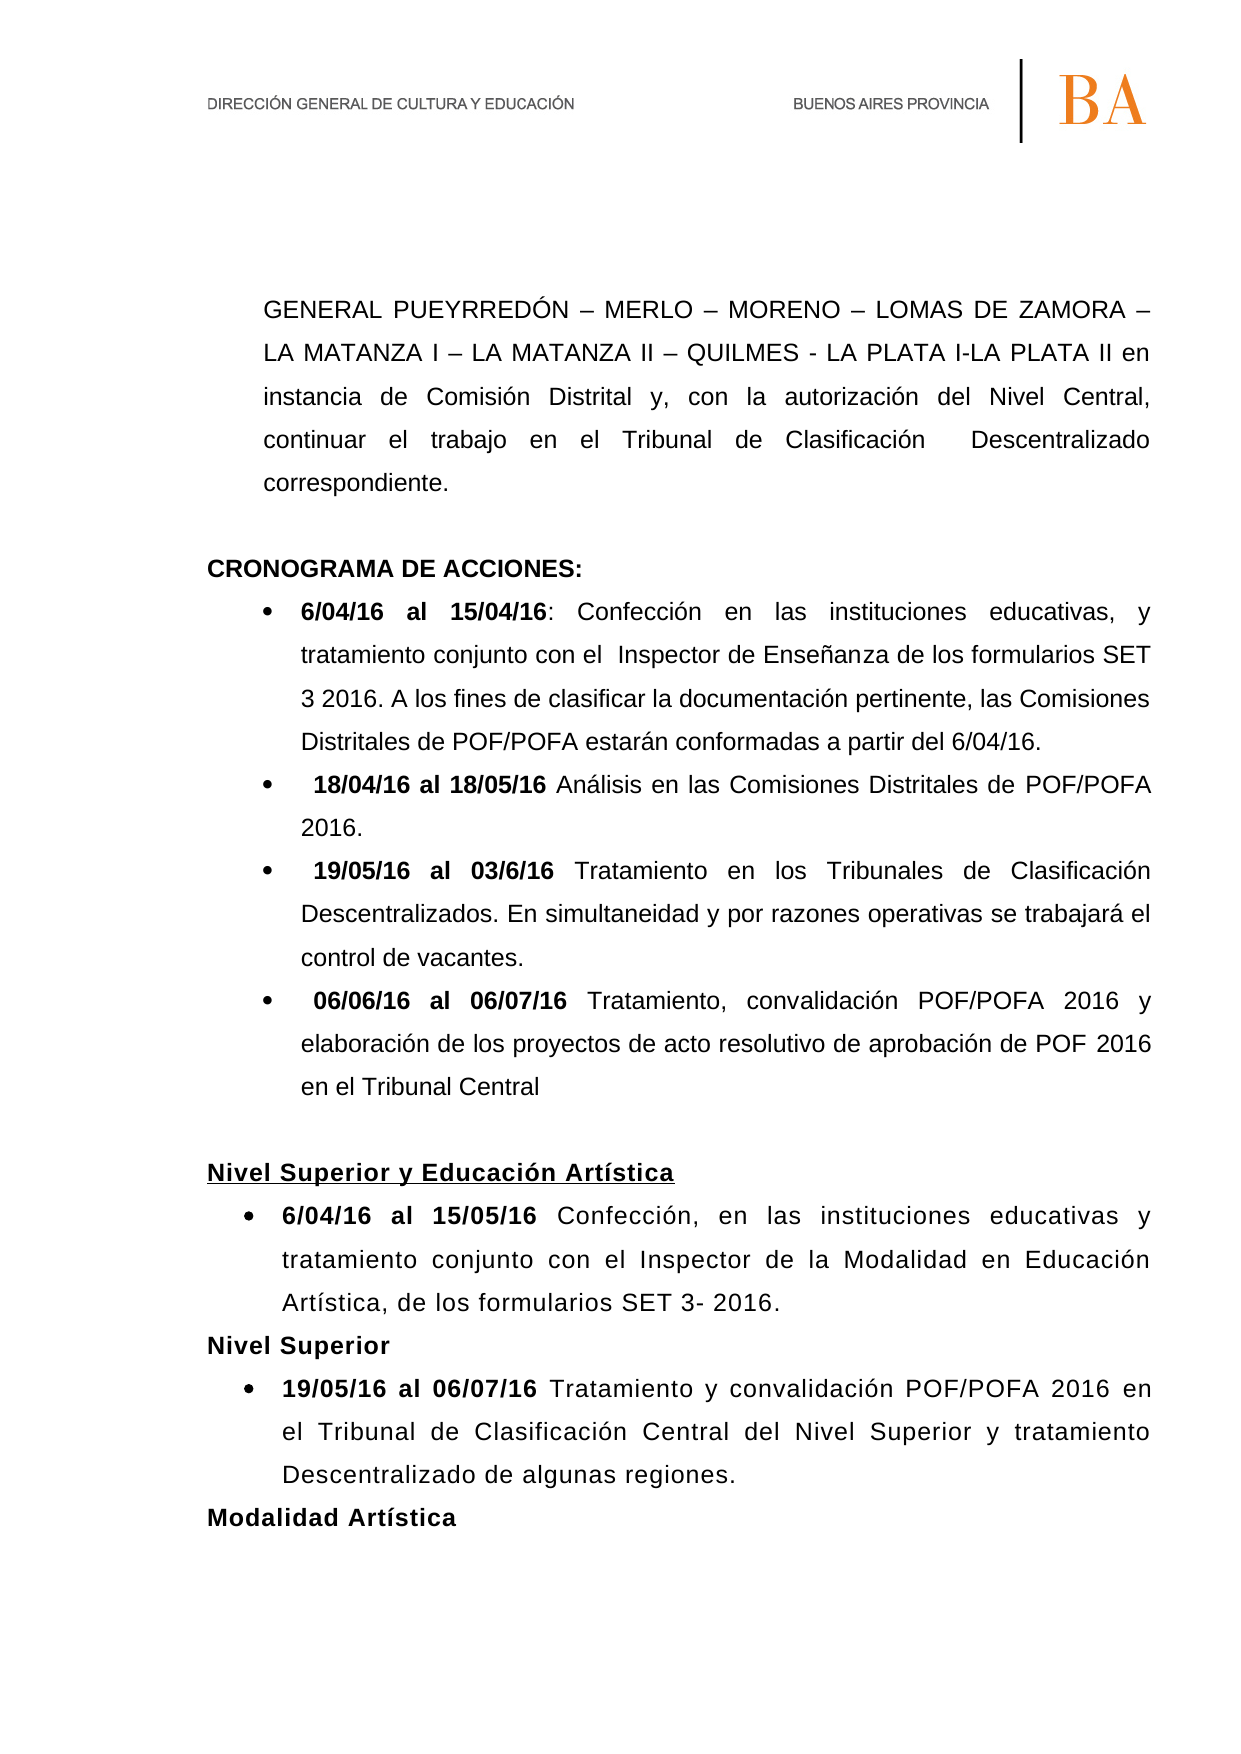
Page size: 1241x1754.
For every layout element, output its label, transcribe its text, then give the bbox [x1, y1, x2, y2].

list 19/05/16 al 06/07/16 Tratamiento y convalidación POF/POFA 2016 en el Tribunal de Clasificación Central del Nivel Superior y tratamiento Descentralizado de algunas regiones. [244, 1374, 1152, 1489]
list 18/04/16 al 18/05/16 Análisis en las Comisiones Distritales de POF/POFA 2016. [263, 770, 1152, 842]
text Modalidad Artística [207, 1503, 1152, 1532]
list 06/06/16 al 06/07/16 Tratamiento, convalidación POF/POFA 2016 y elaboración de los proyectos de acto resolutivo de aprobación de POF 2016 en el Tribunal Central [263, 986, 1152, 1101]
list 6/04/16 al 15/05/16 Confección, en las instituciones educativas y tratamiento conjunto con el Inspector de la Modalidad en Educación Artística, de los formularios SET 3- 2016. [244, 1201, 1152, 1316]
text Nivel Superior [207, 1331, 1152, 1359]
list 6/04/16 al 15/04/16: Confección en las instituciones educativas, y tratamiento conjunto con el Inspector de Enseñanza de los formularios SET 3 2016. A los fines de clasificar la documentación pertinente, las Comisiones Distritales de POF/POFA estarán conformadas a partir del 6/04/16. [263, 597, 1152, 755]
picture [208, 59, 1147, 143]
text Nivel Superior y Educación Artística [207, 1158, 1152, 1187]
list 19/05/16 al 03/6/16 Tratamiento en los Tribunales de Clasificación Descentralizados. En simultaneidad y por razones operativas se trabajará el control de vacantes. [263, 856, 1152, 971]
text CRONOGRAMA DE ACCIONES: [207, 554, 1152, 583]
